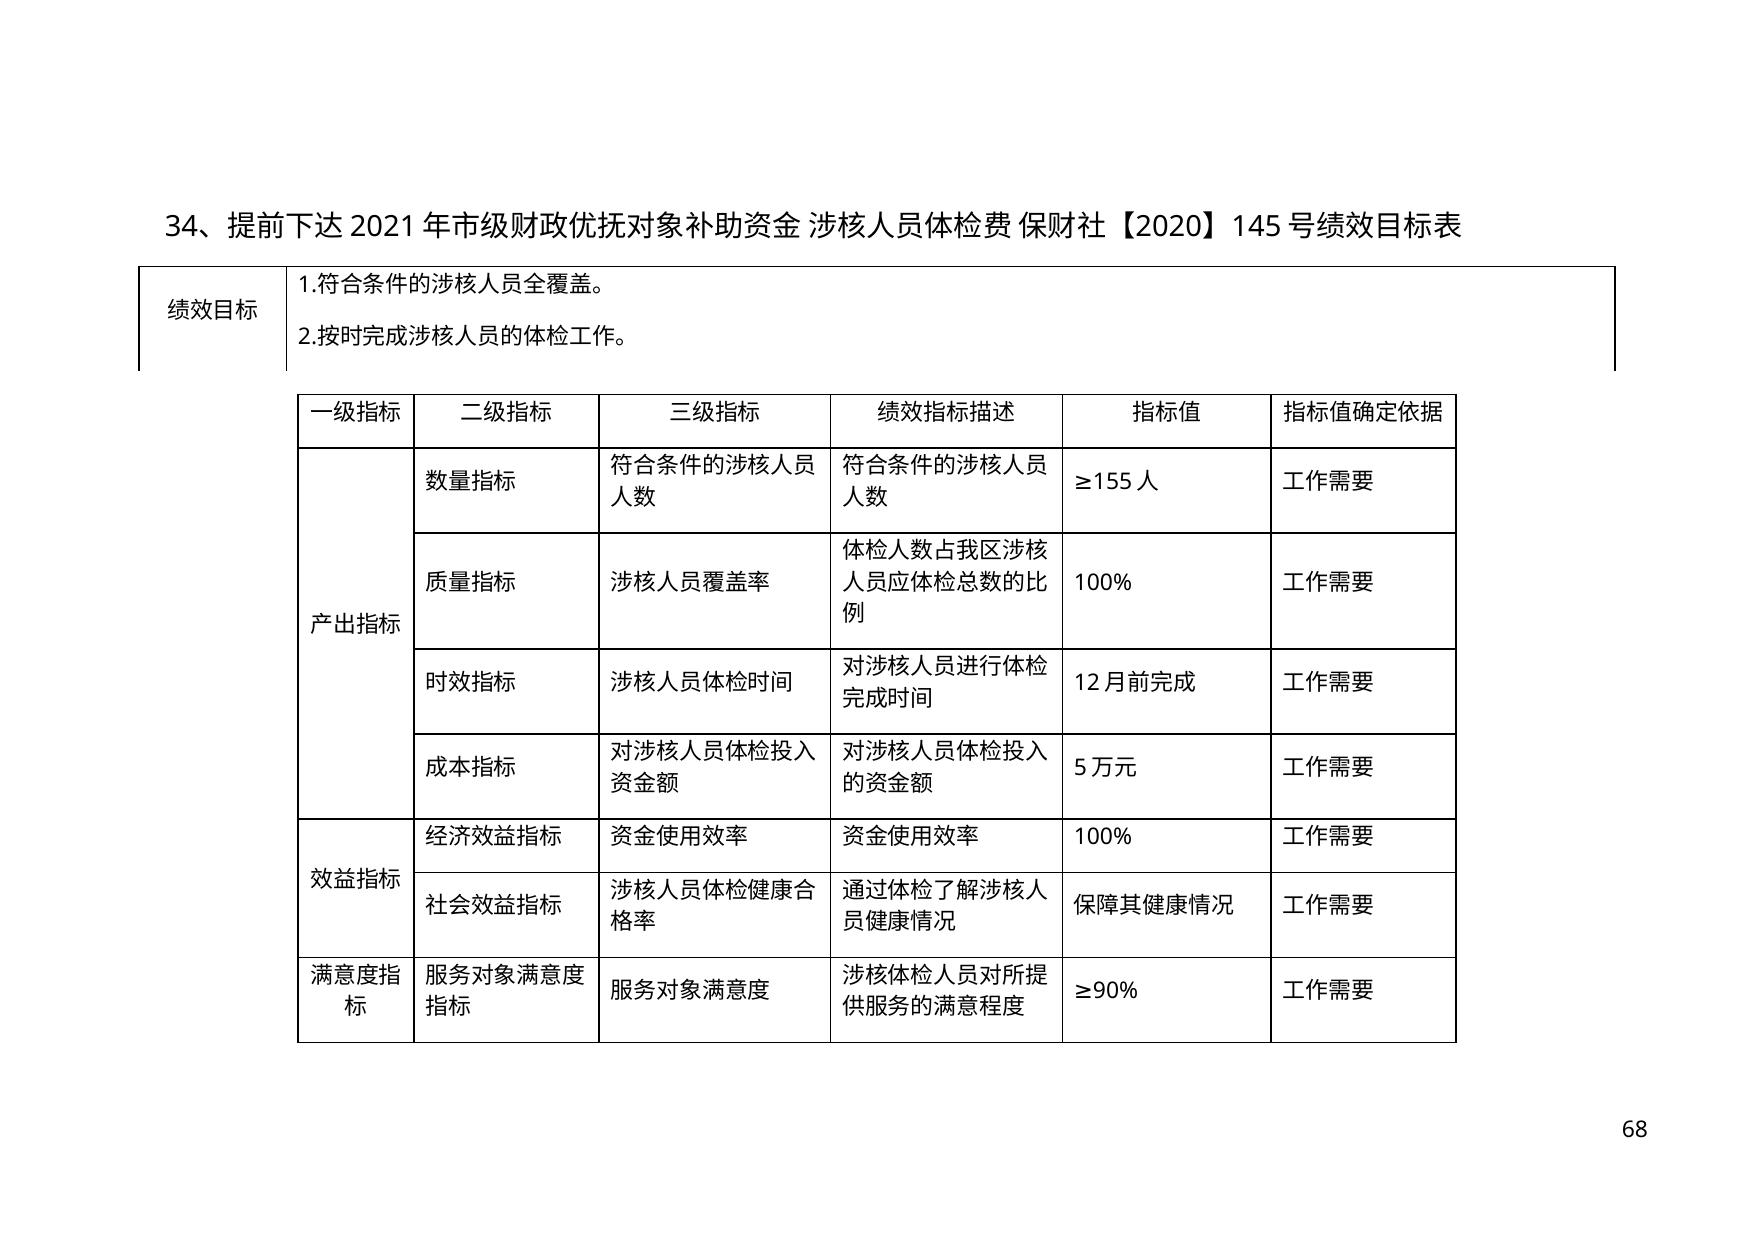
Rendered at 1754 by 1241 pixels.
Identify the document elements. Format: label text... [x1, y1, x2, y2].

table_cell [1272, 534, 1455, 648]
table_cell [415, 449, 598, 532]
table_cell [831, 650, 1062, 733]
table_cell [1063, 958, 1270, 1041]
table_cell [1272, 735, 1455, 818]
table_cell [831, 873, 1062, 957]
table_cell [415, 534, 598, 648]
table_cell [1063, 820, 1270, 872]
text 34、提前下达2021年市级财政优抚对象补助资金 涉核人员体检费 保财社【2020】145号绩效目标表 [106, 202, 1648, 245]
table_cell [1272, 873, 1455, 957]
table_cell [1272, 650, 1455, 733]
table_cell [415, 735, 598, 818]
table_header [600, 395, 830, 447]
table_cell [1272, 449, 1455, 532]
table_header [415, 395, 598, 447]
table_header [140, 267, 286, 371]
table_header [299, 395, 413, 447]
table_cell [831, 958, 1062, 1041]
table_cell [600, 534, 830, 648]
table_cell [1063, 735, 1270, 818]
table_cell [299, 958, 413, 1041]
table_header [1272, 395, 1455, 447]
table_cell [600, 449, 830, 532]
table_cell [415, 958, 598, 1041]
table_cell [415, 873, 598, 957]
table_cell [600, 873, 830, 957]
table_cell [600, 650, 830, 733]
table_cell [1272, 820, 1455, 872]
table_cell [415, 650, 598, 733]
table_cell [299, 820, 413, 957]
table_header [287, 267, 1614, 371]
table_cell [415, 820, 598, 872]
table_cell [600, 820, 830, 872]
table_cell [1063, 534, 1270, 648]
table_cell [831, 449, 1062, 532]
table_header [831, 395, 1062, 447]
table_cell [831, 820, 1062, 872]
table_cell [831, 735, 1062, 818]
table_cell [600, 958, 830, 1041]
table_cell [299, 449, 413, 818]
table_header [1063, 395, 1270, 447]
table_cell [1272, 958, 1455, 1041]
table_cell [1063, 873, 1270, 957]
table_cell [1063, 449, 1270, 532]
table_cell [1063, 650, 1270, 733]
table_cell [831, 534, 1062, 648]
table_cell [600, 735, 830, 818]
